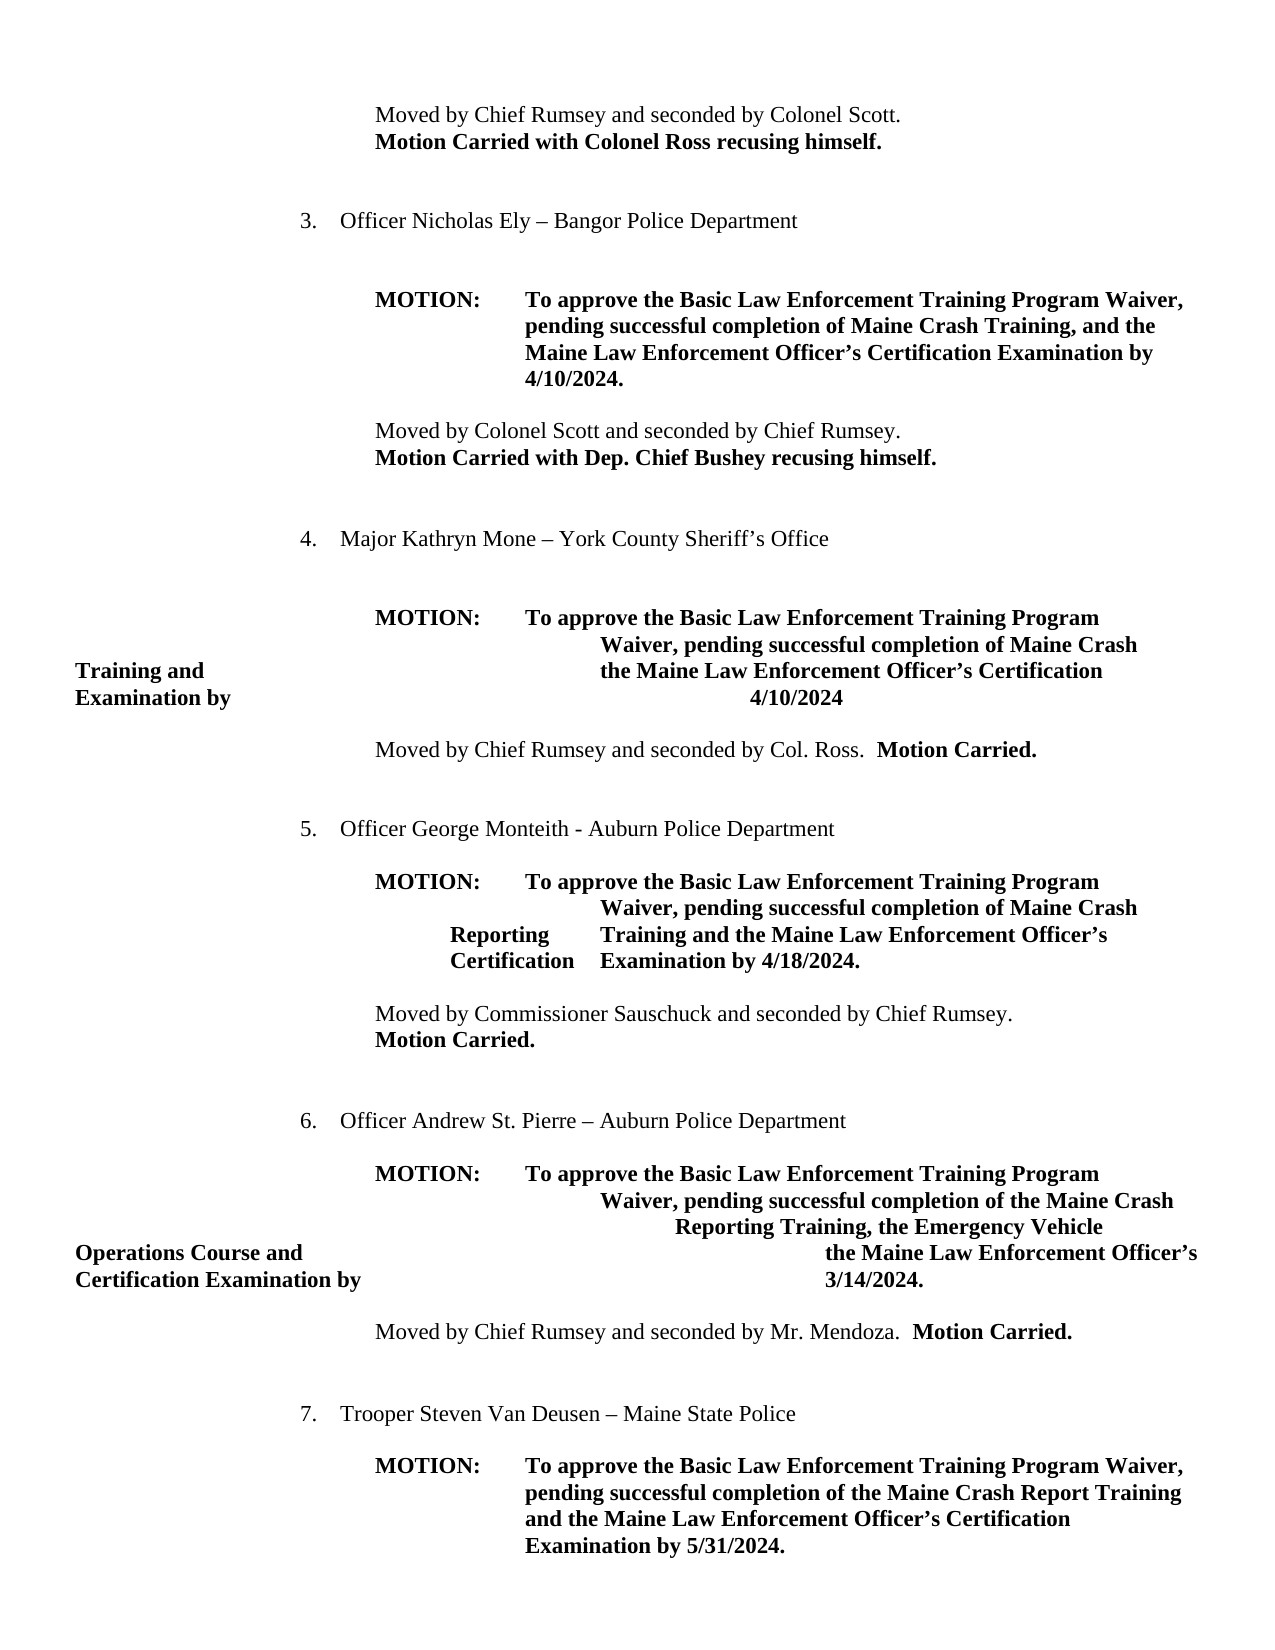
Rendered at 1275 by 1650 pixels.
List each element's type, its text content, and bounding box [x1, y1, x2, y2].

text Motion Carried with Colonel Ross recusing himself. [75, 128, 1200, 154]
text 6. Officer Andrew St. Pierre – Auburn Police Department [75, 1108, 1200, 1134]
text Motion Carried. [75, 1026, 1200, 1052]
text MOTION: To approve the Basic Law Enforcement Training Program Waiver, pending successful completion of Maine Crash Reporting Training and the Maine Law Enforcement Officer’s Certification Examination by 4/18/2024. [375, 868, 1200, 973]
text MOTION: To approve the Basic Law Enforcement Training Program Waiver, pending successful completion of Maine Crash Training, and the Maine Law Enforcement Officer’s Certification Examination by 4/10/2024. [375, 286, 1200, 391]
text Moved by Chief Rumsey and seconded by Colonel Scott. [75, 101, 1200, 128]
text Moved by Chief Rumsey and seconded by Mr. Mendoza. Motion Carried. [75, 1318, 1200, 1345]
text Moved by Commissioner Sauschuck and seconded by Chief Rumsey. [75, 1000, 1200, 1026]
text MOTION: To approve the Basic Law Enforcement Training Program Waiver, pending successful completion of the Maine Crash Report Training and the Maine Law Enforcement Officer’s Certification Examination by 5/31/2024. [375, 1453, 1200, 1558]
text 7. Trooper Steven Van Deusen – Maine State Police [75, 1400, 1200, 1426]
text MOTION: To approve the Basic Law Enforcement Training Program Waiver, pending successful completion of the Maine Crash Reporting Training, the Emergency Vehicle Operations Course and the Maine Law Enforcement Officer’s Certification Examination by 3/14/2024. [75, 1160, 1200, 1292]
text Moved by Colonel Scott and seconded by Chief Rumsey. [75, 418, 1200, 444]
text MOTION: To approve the Basic Law Enforcement Training Program Waiver, pending successful completion of Maine Crash Training and the Maine Law Enforcement Officer’s Certification Examination by 4/10/2024 [75, 604, 1200, 710]
text 3. Officer Nicholas Ely – Bangor Police Department [262, 207, 1200, 233]
text Moved by Chief Rumsey and seconded by Col. Ross. Motion Carried. [75, 736, 1200, 763]
text 4. Major Kathryn Mone – York County Sheriff’s Office [75, 525, 1200, 552]
text Motion Carried with Dep. Chief Bushey recusing himself. [75, 444, 1200, 470]
text 5. Officer George Monteith - Auburn Police Department [75, 815, 1200, 842]
